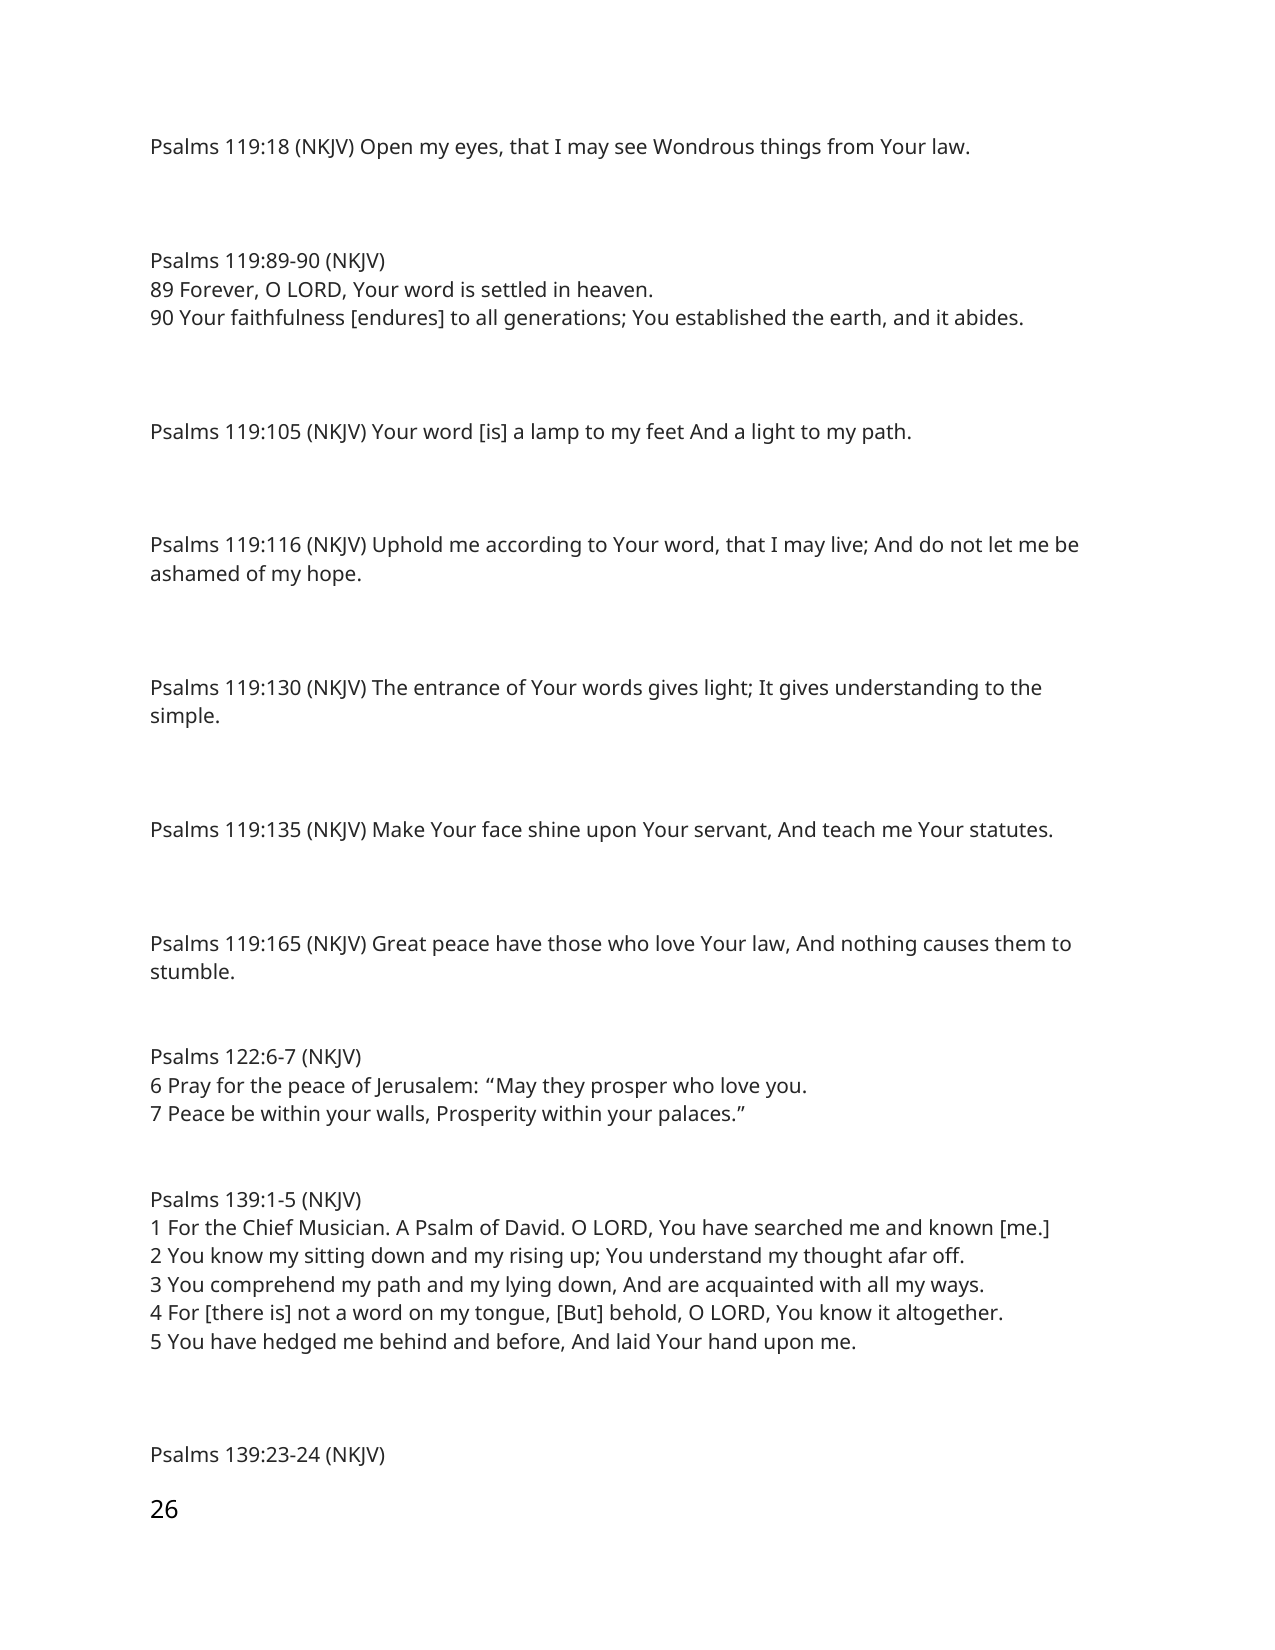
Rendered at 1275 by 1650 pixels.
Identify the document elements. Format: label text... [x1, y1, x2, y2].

text 89 Forever, O LORD, Your word is settled in heaven. [150, 275, 1087, 303]
text Psalms 139:23-24 (NKJV) [150, 1441, 1087, 1469]
text Psalms 119:165 (NKJV) Great peace have those who love Your law, And nothing causes them to stumble. [150, 929, 1087, 986]
text Psalms 119:116 (NKJV) Uphold me according to Your word, that I may live; And do not let me be ashamed of my hope. [150, 531, 1087, 587]
text 6 Pray for the peace of Jerusalem: “May they prosper who love you. [150, 1071, 1087, 1099]
text Psalms 119:135 (NKJV) Make Your face shine upon Your servant, And teach me Your statutes. [150, 815, 1087, 843]
text 90 Your faithfulness [endures] to all generations; You established the earth, and it abides. [150, 303, 1087, 332]
text Psalms 119:130 (NKJV) The entrance of Your words gives light; It gives understanding to the simple. [150, 673, 1087, 730]
text Psalms 119:105 (NKJV) Your word [is] a lamp to my feet And a light to my path. [150, 417, 1087, 445]
text 2 You know my sitting down and my rising up; You understand my thought afar off. [150, 1242, 1087, 1270]
text Psalms 122:6-7 (NKJV) [150, 1042, 1087, 1071]
text Psalms 119:89-90 (NKJV) [150, 246, 1087, 275]
text 7 Peace be within your walls, Prosperity within your palaces.” [150, 1099, 1087, 1128]
text 3 You comprehend my path and my lying down, And are acquainted with all my ways. [150, 1270, 1087, 1298]
text 4 For [there is] not a word on my tongue, [But] behold, O LORD, You know it altogether. [150, 1298, 1087, 1327]
text 1 For the Chief Musician. A Psalm of David. O LORD, You have searched me and known [me.] [150, 1213, 1087, 1242]
text 5 You have hedged me behind and before, And laid Your hand upon me. [150, 1327, 1087, 1355]
text Psalms 139:1-5 (NKJV) [150, 1185, 1087, 1213]
text Psalms 119:18 (NKJV) Open my eyes, that I may see Wondrous things from Your law. [150, 132, 1087, 161]
